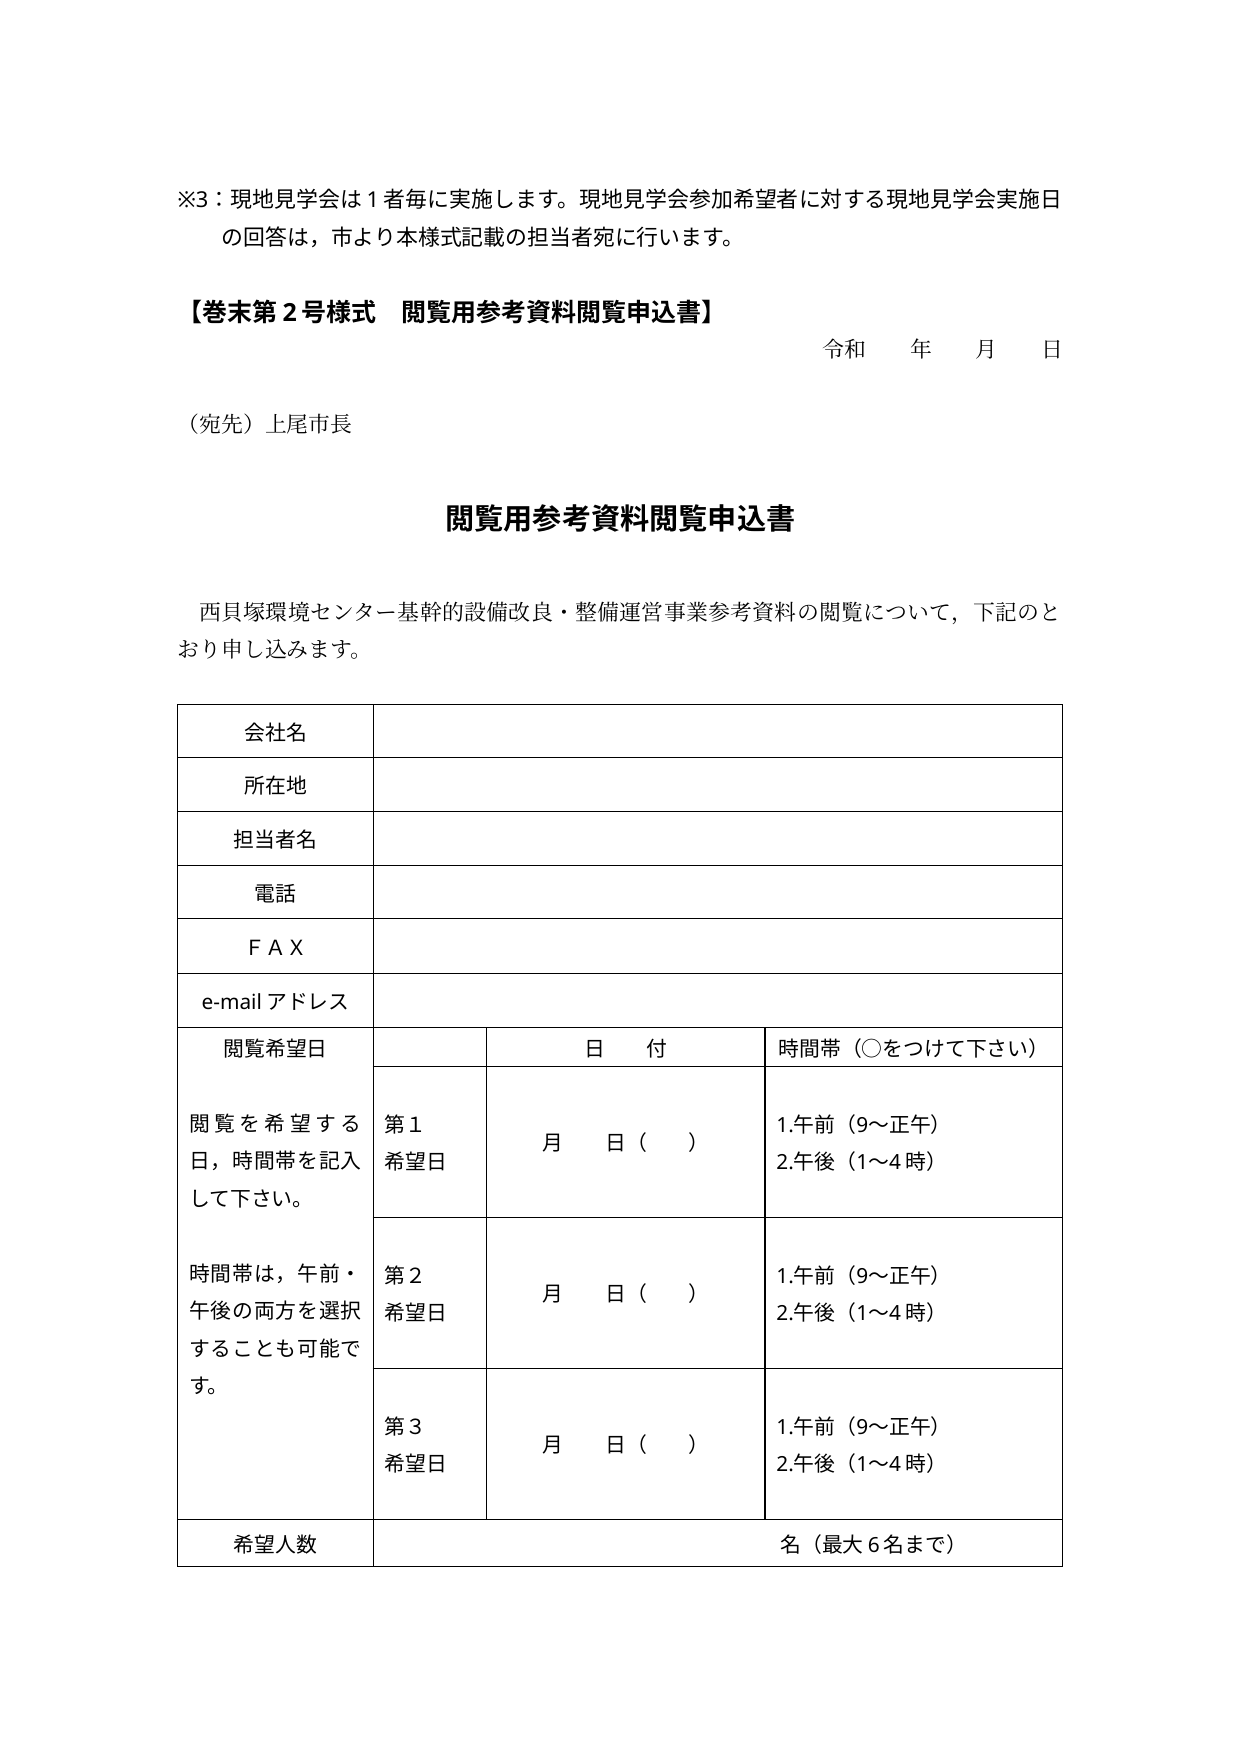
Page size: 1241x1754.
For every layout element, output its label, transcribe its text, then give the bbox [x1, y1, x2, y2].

table_cell 第３ 希望日 [374, 1369, 486, 1519]
text 閲覧用参考資料閲覧申込書 [177, 479, 1063, 554]
table_cell 第１ 希望日 [374, 1067, 486, 1217]
table_cell 1.午前（9～正午） 2.午後（1～4時） [766, 1067, 1062, 1217]
table_cell [374, 919, 1062, 973]
table_cell 1.午前（9～正午） 2.午後（1～4時） [766, 1218, 1062, 1368]
table_cell [374, 758, 1062, 811]
table_cell 所在地 [178, 758, 373, 811]
table_cell 閲覧希望日 閲覧を希望する日，時間帯を記入して下さい。 時間帯は，午前・午後の両方を選択することも可能です。 [178, 1028, 373, 1519]
text ※3：現地見学会は1者毎に実施します。現地見学会参加希望者に対する現地見学会実施日の回答は，市より本様式記載の担当者宛に行います。 [177, 179, 1063, 254]
table_cell 1.午前（9～正午） 2.午後（1～4時） [766, 1369, 1062, 1519]
subtitle 【巻末第2号様式 閲覧用参考資料閲覧申込書】 [177, 292, 1063, 329]
table_cell [374, 866, 1062, 918]
table_cell 時間帯（○をつけて下さい） [766, 1028, 1062, 1066]
table_cell [374, 1028, 486, 1066]
table_cell e-mailアドレス [178, 974, 373, 1027]
table_cell [374, 812, 1062, 865]
text 令和 年 月 日 [177, 329, 1063, 367]
table_cell 名（最大6名まで） [374, 1520, 1062, 1566]
table_header 会社名 [178, 705, 373, 757]
table_cell 月 日（ ） [487, 1218, 764, 1368]
table_cell [374, 974, 1062, 1027]
table_cell 担当者名 [178, 812, 373, 865]
table_cell 日 付 [487, 1028, 764, 1066]
text 西貝塚環境センター基幹的設備改良・整備運営事業参考資料の閲覧について，下記のとおり申し込みます。 [177, 592, 1063, 667]
table_cell 第２ 希望日 [374, 1218, 486, 1368]
table_cell 月 日（ ） [487, 1369, 764, 1519]
table_cell 月 日（ ） [487, 1067, 764, 1217]
table_header [374, 705, 1062, 757]
text （宛先）上尾市長 [177, 404, 1063, 442]
table_cell 希望人数 [178, 1520, 373, 1566]
table_cell ＦＡＸ [178, 919, 373, 973]
table_cell 電話 [178, 866, 373, 918]
